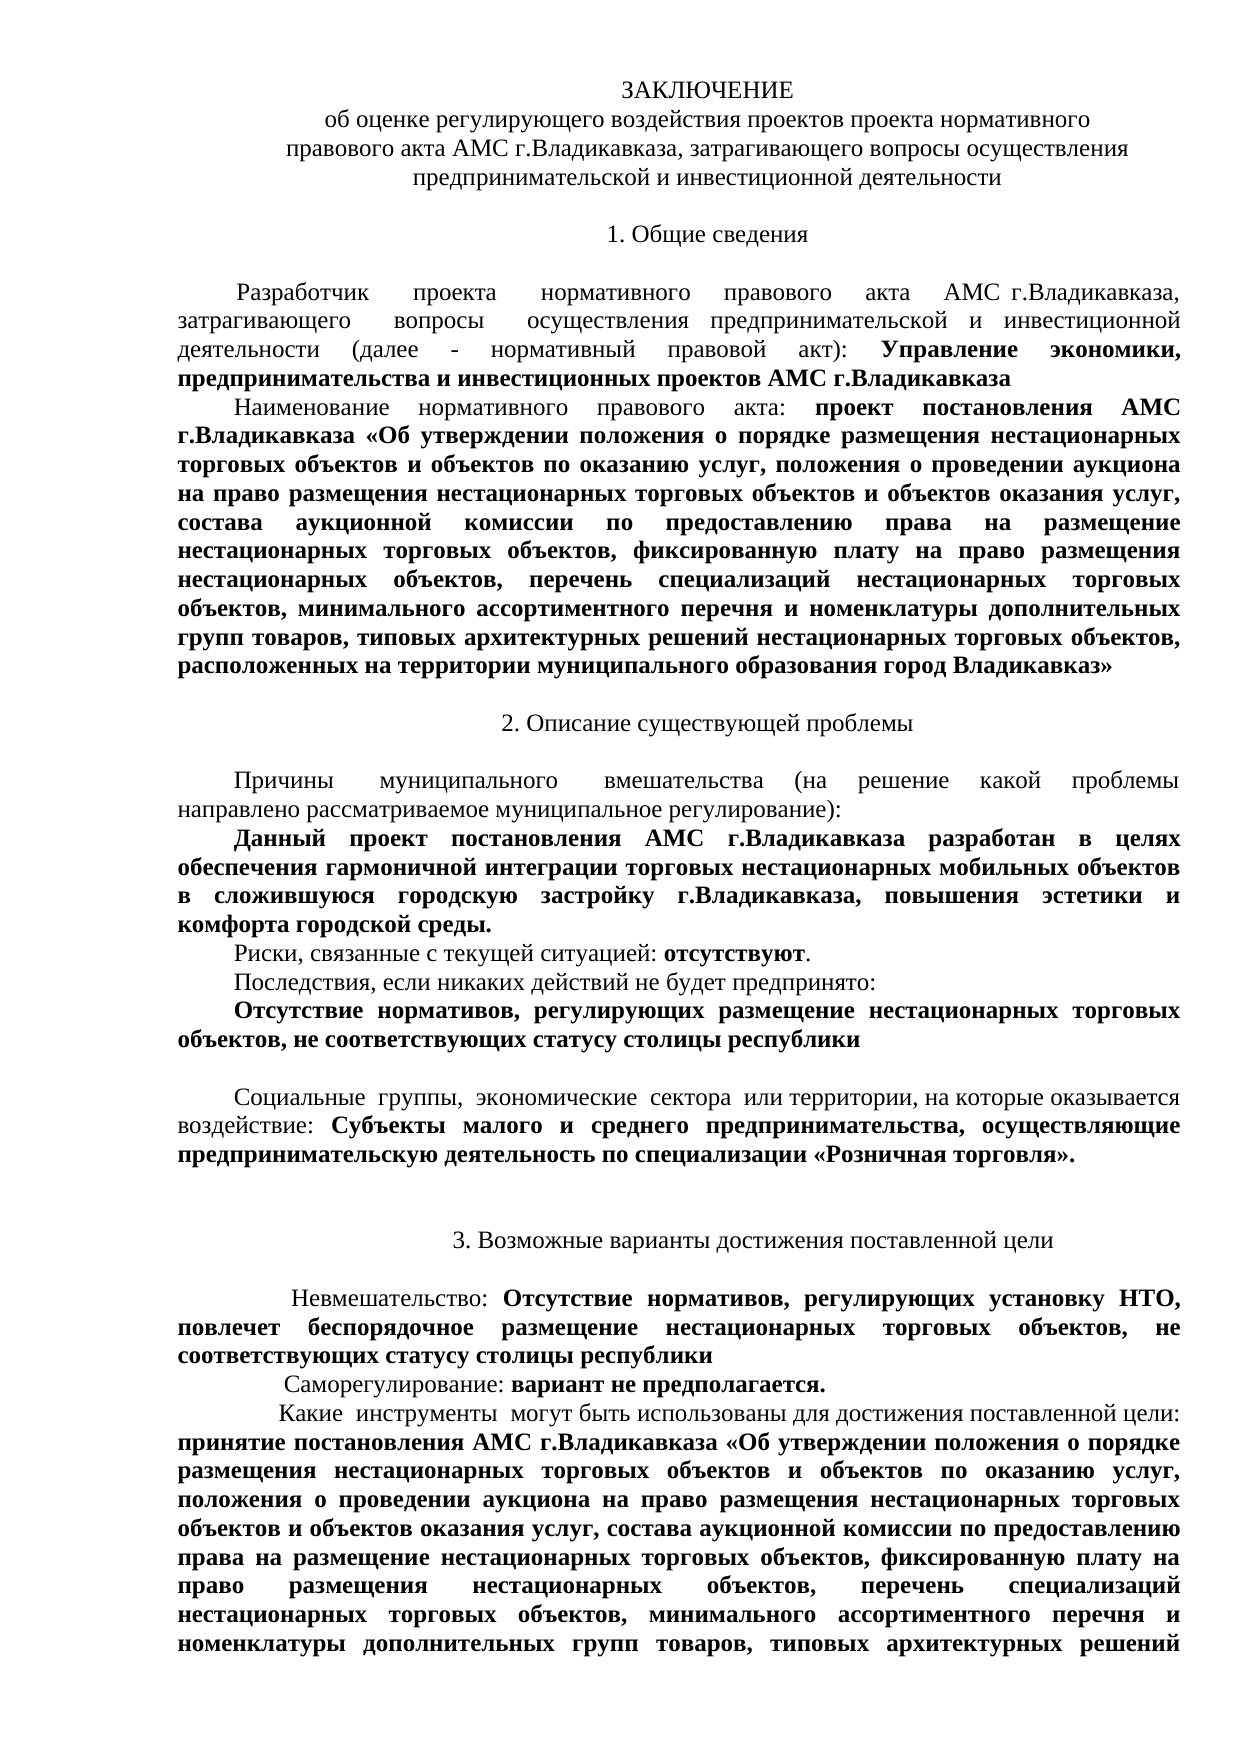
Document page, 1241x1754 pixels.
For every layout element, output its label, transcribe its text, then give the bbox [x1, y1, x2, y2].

text Невмешательство: Отсутствие нормативов, регулирующих установку НТО, повлечет беспорядочное размещение нестационарных торговых объектов, не соответствующих статусу столицы республики [177, 1283, 1181, 1369]
text Отсутствие нормативов, регулирующих размещение нестационарных торговых объектов, не соответствующих статусу столицы республики [177, 995, 1181, 1053]
text ЗАКЛЮЧЕНИЕ [177, 75, 1181, 104]
text правового акта АМС г.Владикавказа, затрагивающего вопросы осуществления [177, 133, 1181, 162]
text Социальные группы, экономические сектора или территории, на которые оказывается воздействие: Субъекты малого и среднего предпринимательства, осуществляющие предпринимательскую деятельность по специализации «Розничная торговля». [177, 1082, 1181, 1168]
text предпринимательской и инвестиционной деятельности [177, 162, 1181, 190]
text Данный проект постановления АМС г.Владикавказа разработан в целях обеспечения гармоничной интеграции торговых нестационарных мобильных объектов в сложившуюся городскую застройку г.Владикавказа, повышения эстетики и комфорта городской среды. [177, 823, 1181, 938]
text об оценке регулирующего воздействия проектов проекта нормативного [177, 104, 1181, 133]
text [177, 1398, 1181, 1657]
text 3. Возможные варианты достижения поставленной цели [251, 1225, 1181, 1254]
text 1. Общие сведения [177, 219, 1181, 248]
text Разработчик проекта нормативного правового акта АМС г.Владикавказа, затрагивающего вопросы осуществления предпринимательской и инвестиционной деятельности (далее - нормативный правовой акт): Управление экономики, предпринимательства и инвестиционных проектов АМС г.Владикавказа [177, 277, 1181, 392]
text Последствия, если никаких действий не будет предпринято: [177, 967, 1181, 995]
text 2. Описание существующей проблемы [177, 708, 1181, 737]
text Саморегулирование: вариант не предполагается. [177, 1369, 1181, 1398]
text Риски, связанные с текущей ситуацией: отсутствуют. [177, 938, 1181, 967]
text Наименование нормативного правового акта: проект постановления АМС г.Владикавказа «Об утверждении положения о порядке размещения нестационарных торговых объектов и объектов по оказанию услуг, положения о проведении аукциона на право размещения нестационарных торговых объектов и объектов оказания услуг, состава аукционной комиссии по предоставлению права на размещение нестационарных торговых объектов, фиксированную плату на право размещения нестационарных объектов, перечень специализаций нестационарных торговых объектов, минимального ассортиментного перечня и номенклатуры дополнительных групп товаров, типовых архитектурных решений нестационарных торговых объектов, расположенных на территории муниципального образования город Владикавказ» [177, 392, 1181, 679]
text Причины муниципального вмешательства (на решение какой проблемы направлено рассматриваемое муниципальное регулирование): [177, 765, 1181, 823]
